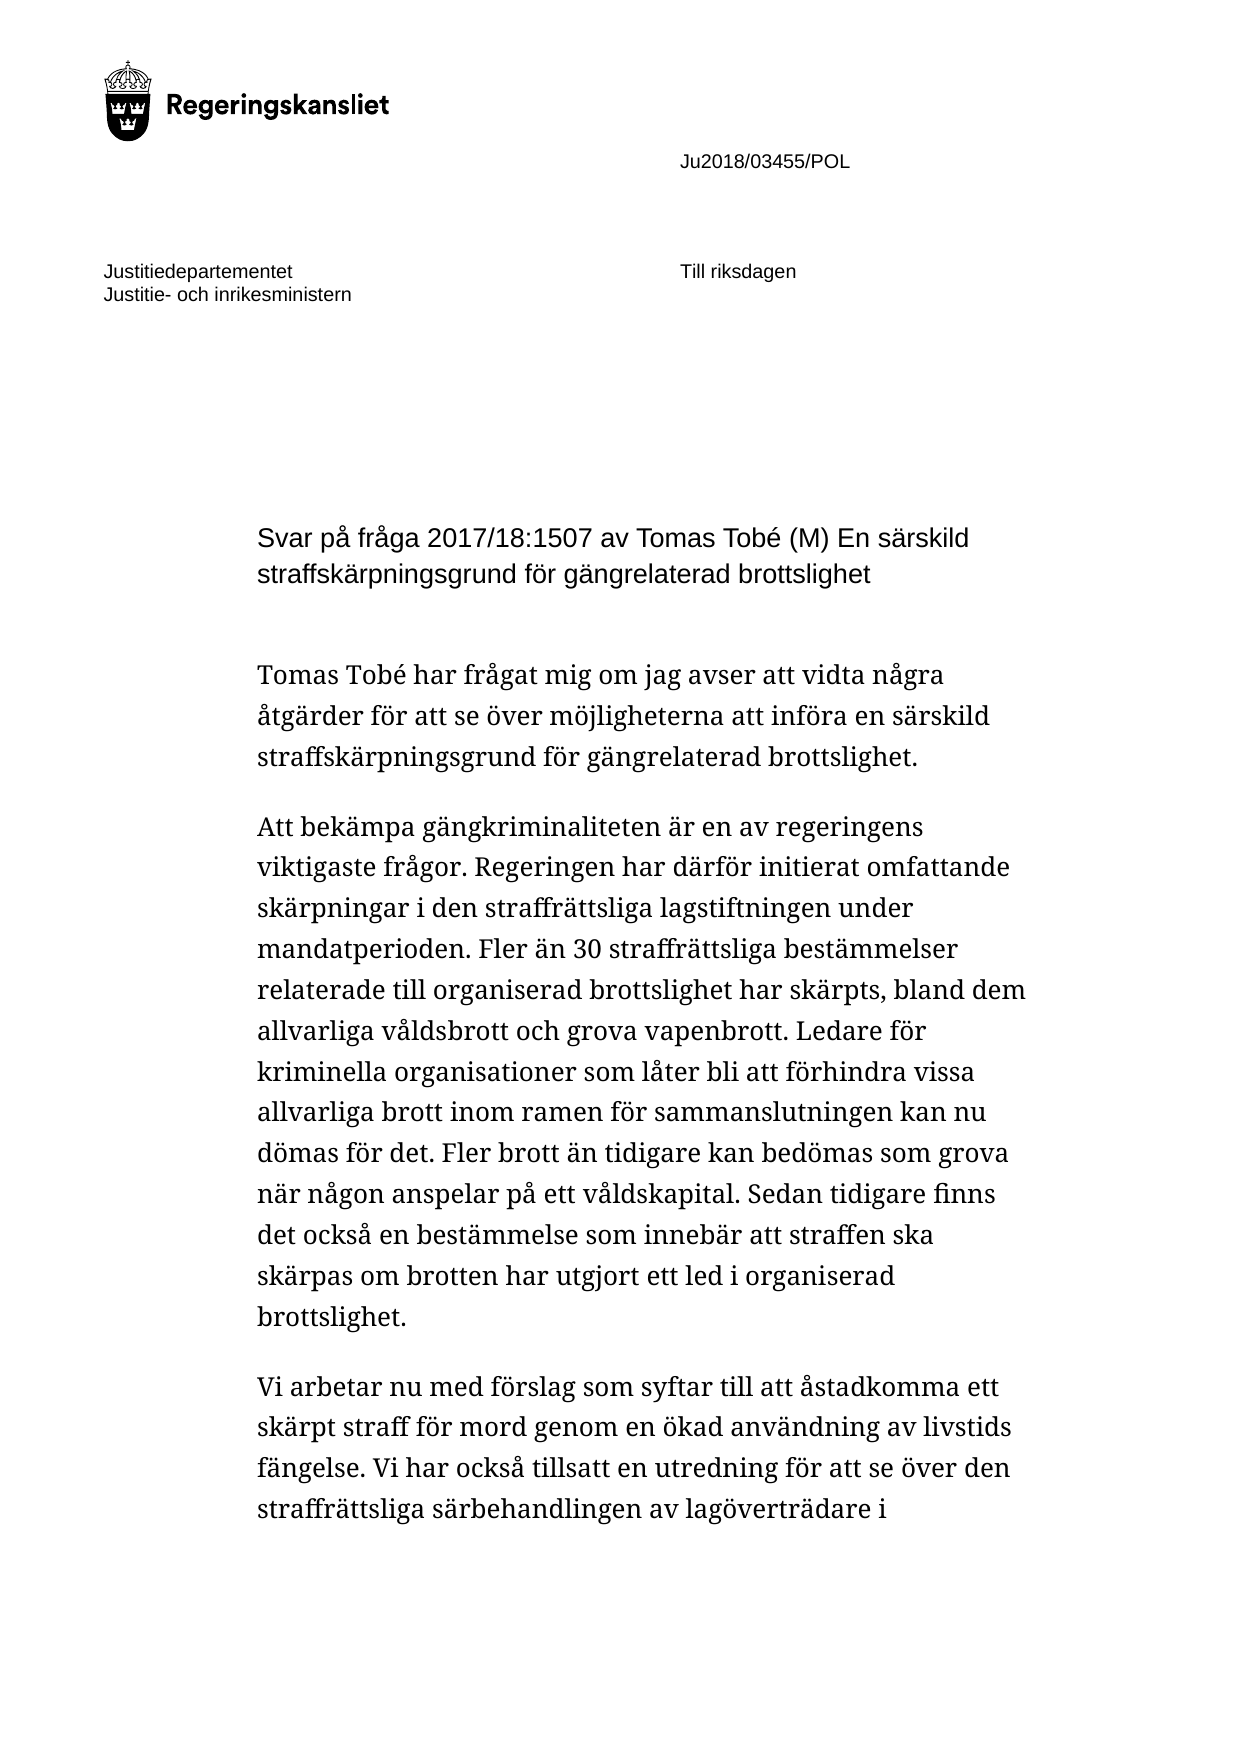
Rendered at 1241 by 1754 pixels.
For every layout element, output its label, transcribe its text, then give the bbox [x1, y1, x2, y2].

title Svar på fråga 2017/18:1507 av Tomas Tobé (M) En särskild straffskärpningsgrund för gängrelaterad brottslighet [257, 522, 1033, 589]
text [257, 1368, 1033, 1526]
text Tomas Tobé har frågat mig om jag avser att vidta några åtgärder för att se över möjligheterna att införa en särskild straffskärpningsgrund för gängrelaterad brottslighet. [257, 657, 1033, 774]
text Att bekämpa gängkriminaliteten är en av regeringens viktigaste frågor. Regeringen har därför initierat omfattande skärpningar i den straffrättsliga lagstiftningen under mandatperioden. Fler än 30 straffrättsliga bestämmelser relaterade till organiserad brottslighet har skärpts, bland dem allvarliga våldsbrott och grova vapenbrott. Ledare för kriminella organisationer som låter bli att förhindra vissa allvarliga brott inom ramen för sammanslutningen kan nu dömas för det. Fler brott än tidigare kan bedömas som grova när någon anspelar på ett våldskapital. Sedan tidigare finns det också en bestämmelse som innebär att straffen ska skärpas om brotten har utgjort ett led i organiserad brottslighet. [257, 808, 1033, 1334]
